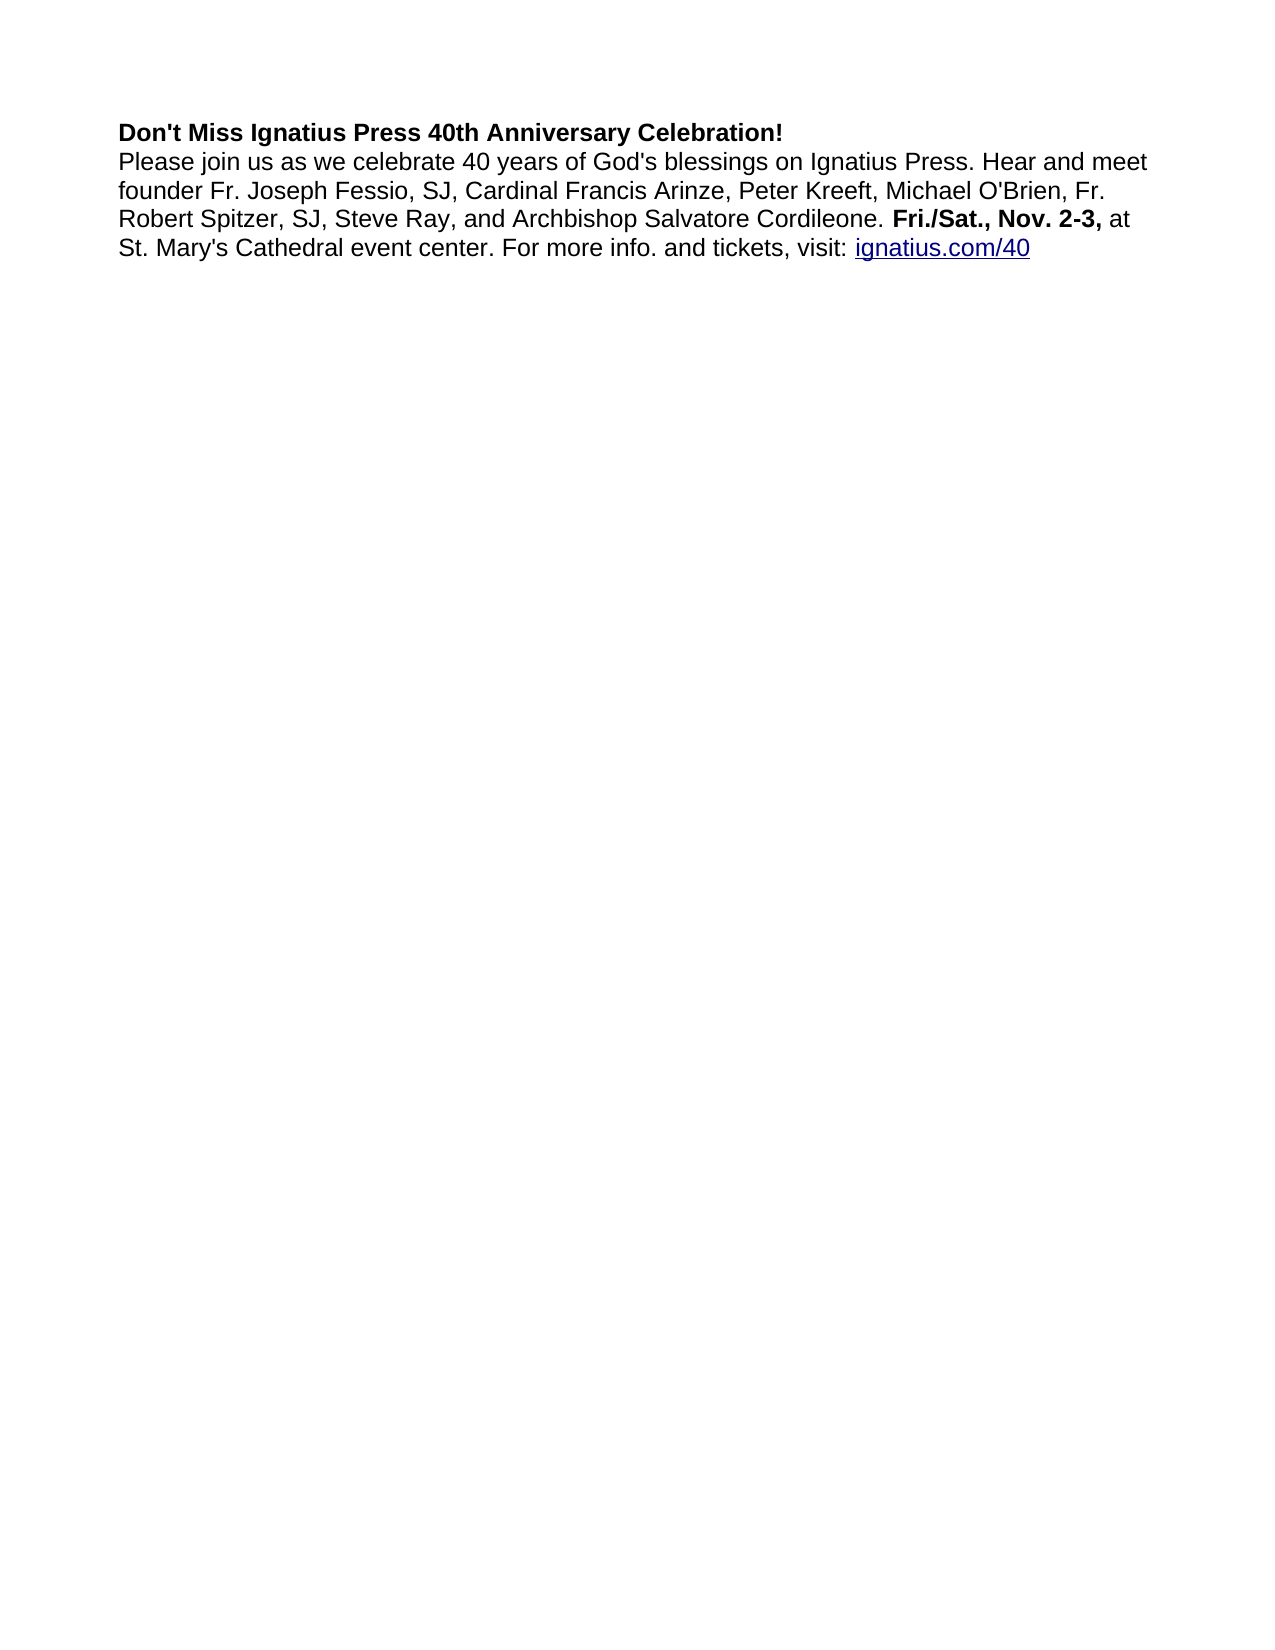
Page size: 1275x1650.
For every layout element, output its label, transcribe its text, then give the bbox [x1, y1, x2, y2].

text Don't Miss Ignatius Press 40th Anniversary Celebration! [118, 118, 1157, 147]
text Please join us as we celebrate 40 years of God's blessings on Ignatius Press. Hear and meet founder Fr. Joseph Fessio, SJ, Cardinal Francis Arinze, Peter Kreeft, Michael O'Brien, Fr. Robert Spitzer, SJ, Steve Ray, and Archbishop Salvatore Cordileone. Fri./Sat., Nov. 2-3, at St. Mary's Cathedral event center. For more info. and tickets, visit: ignatius.com/40 [118, 147, 1157, 262]
